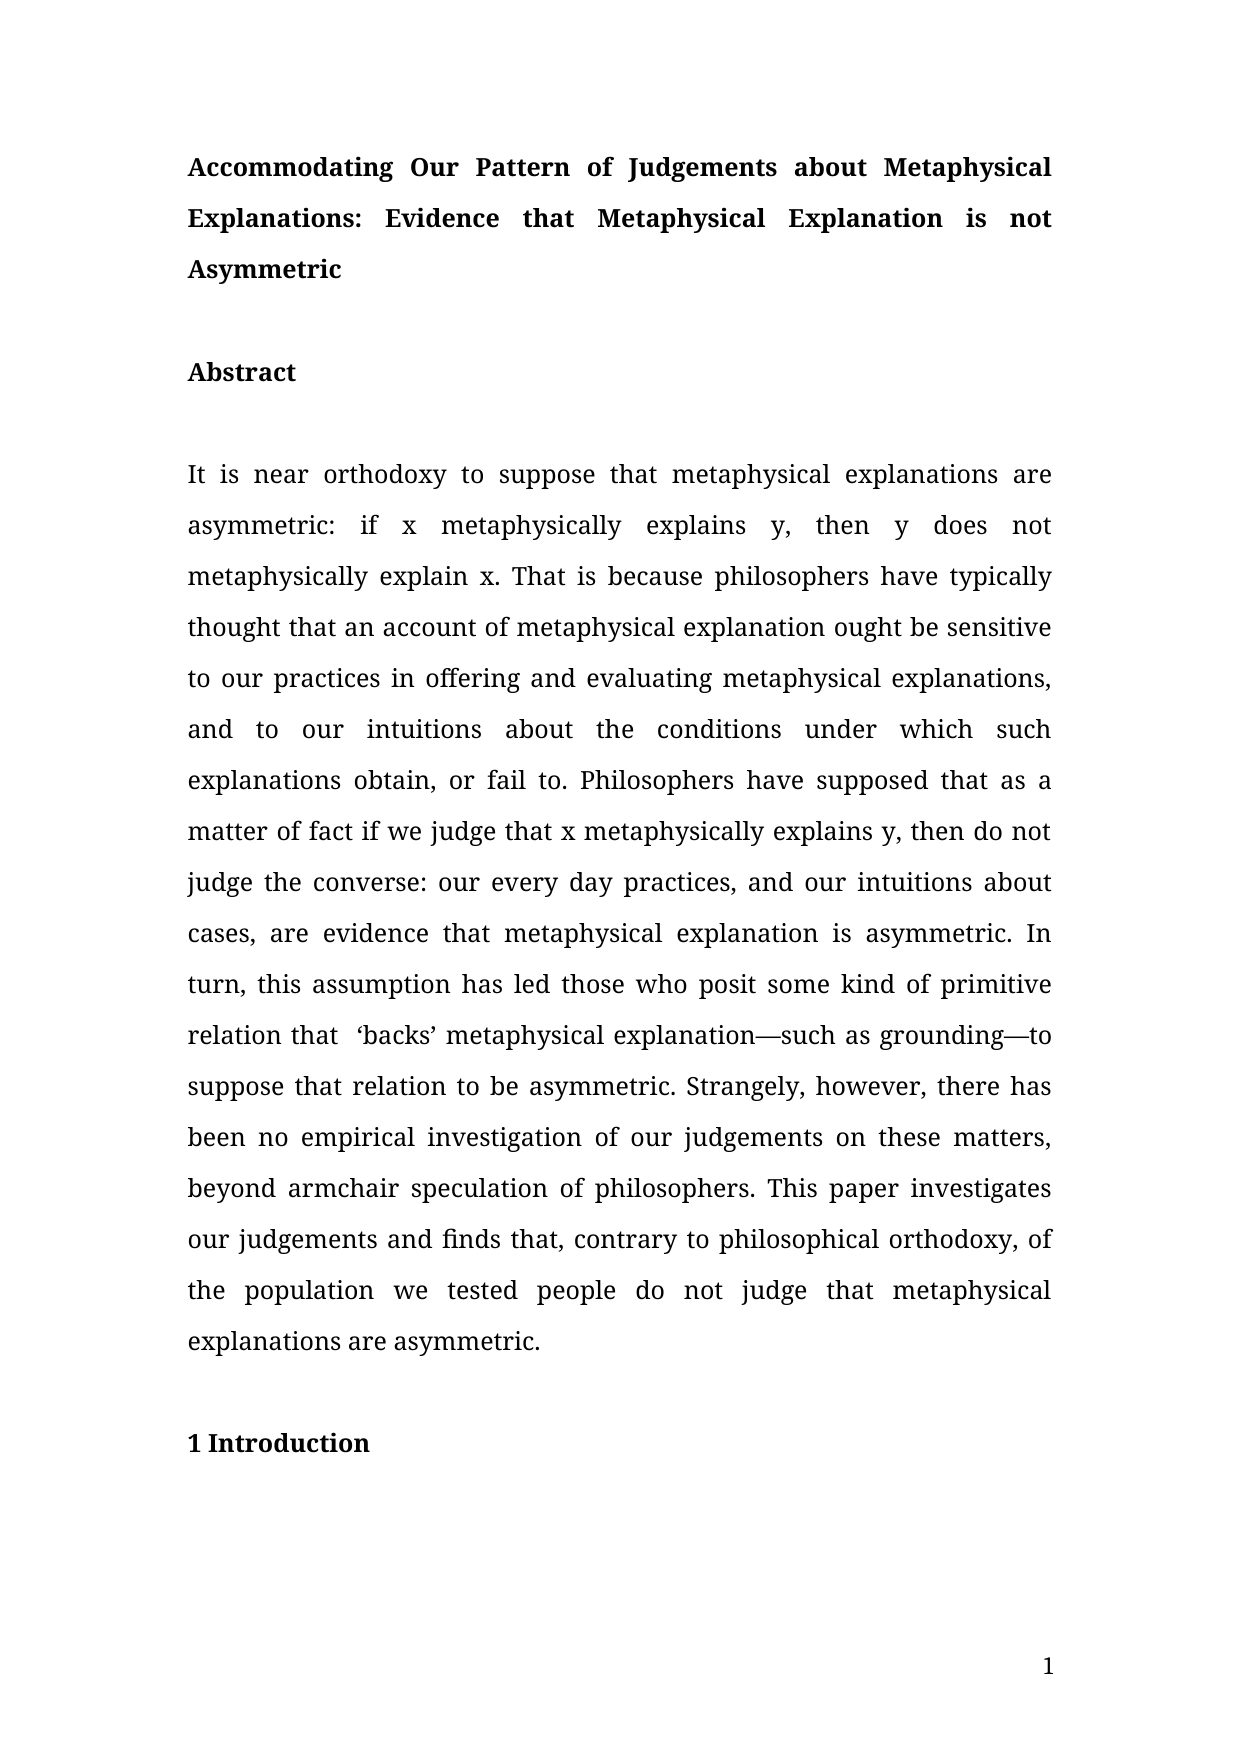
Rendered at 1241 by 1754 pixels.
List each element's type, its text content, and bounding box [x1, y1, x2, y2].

text 1 Introduction [187, 1426, 1053, 1460]
text It is near orthodoxy to suppose that metaphysical explanations are asymmetric: if x metaphysically explains y, then y does not metaphysically explain x. That is because philosophers have typically thought that an account of metaphysical explanation ought be sensitive to our practices in offering and evaluating metaphysical explanations, and to our intuitions about the conditions under which such explanations obtain, or fail to. Philosophers have supposed that as a matter of fact if we judge that x metaphysically explains y, then do not judge the converse: our every day practices, and our intuitions about cases, are evidence that metaphysical explanation is asymmetric. In turn, this assumption has led those who posit some kind of primitive relation that ‘backs’ metaphysical explanation—such as grounding—to suppose that relation to be asymmetric. Strangely, however, there has been no empirical investigation of our judgements on these matters, beyond armchair speculation of philosophers. This paper investigates our judgements and finds that, contrary to philosophical orthodoxy, of the population we tested people do not judge that metaphysical explanations are asymmetric. [187, 456, 1053, 1358]
text Abstract [187, 354, 1053, 388]
text Accommodating Our Pattern of Judgements about Metaphysical Explanations: Evidence that Metaphysical Explanation is not Asymmetric [187, 150, 1053, 286]
